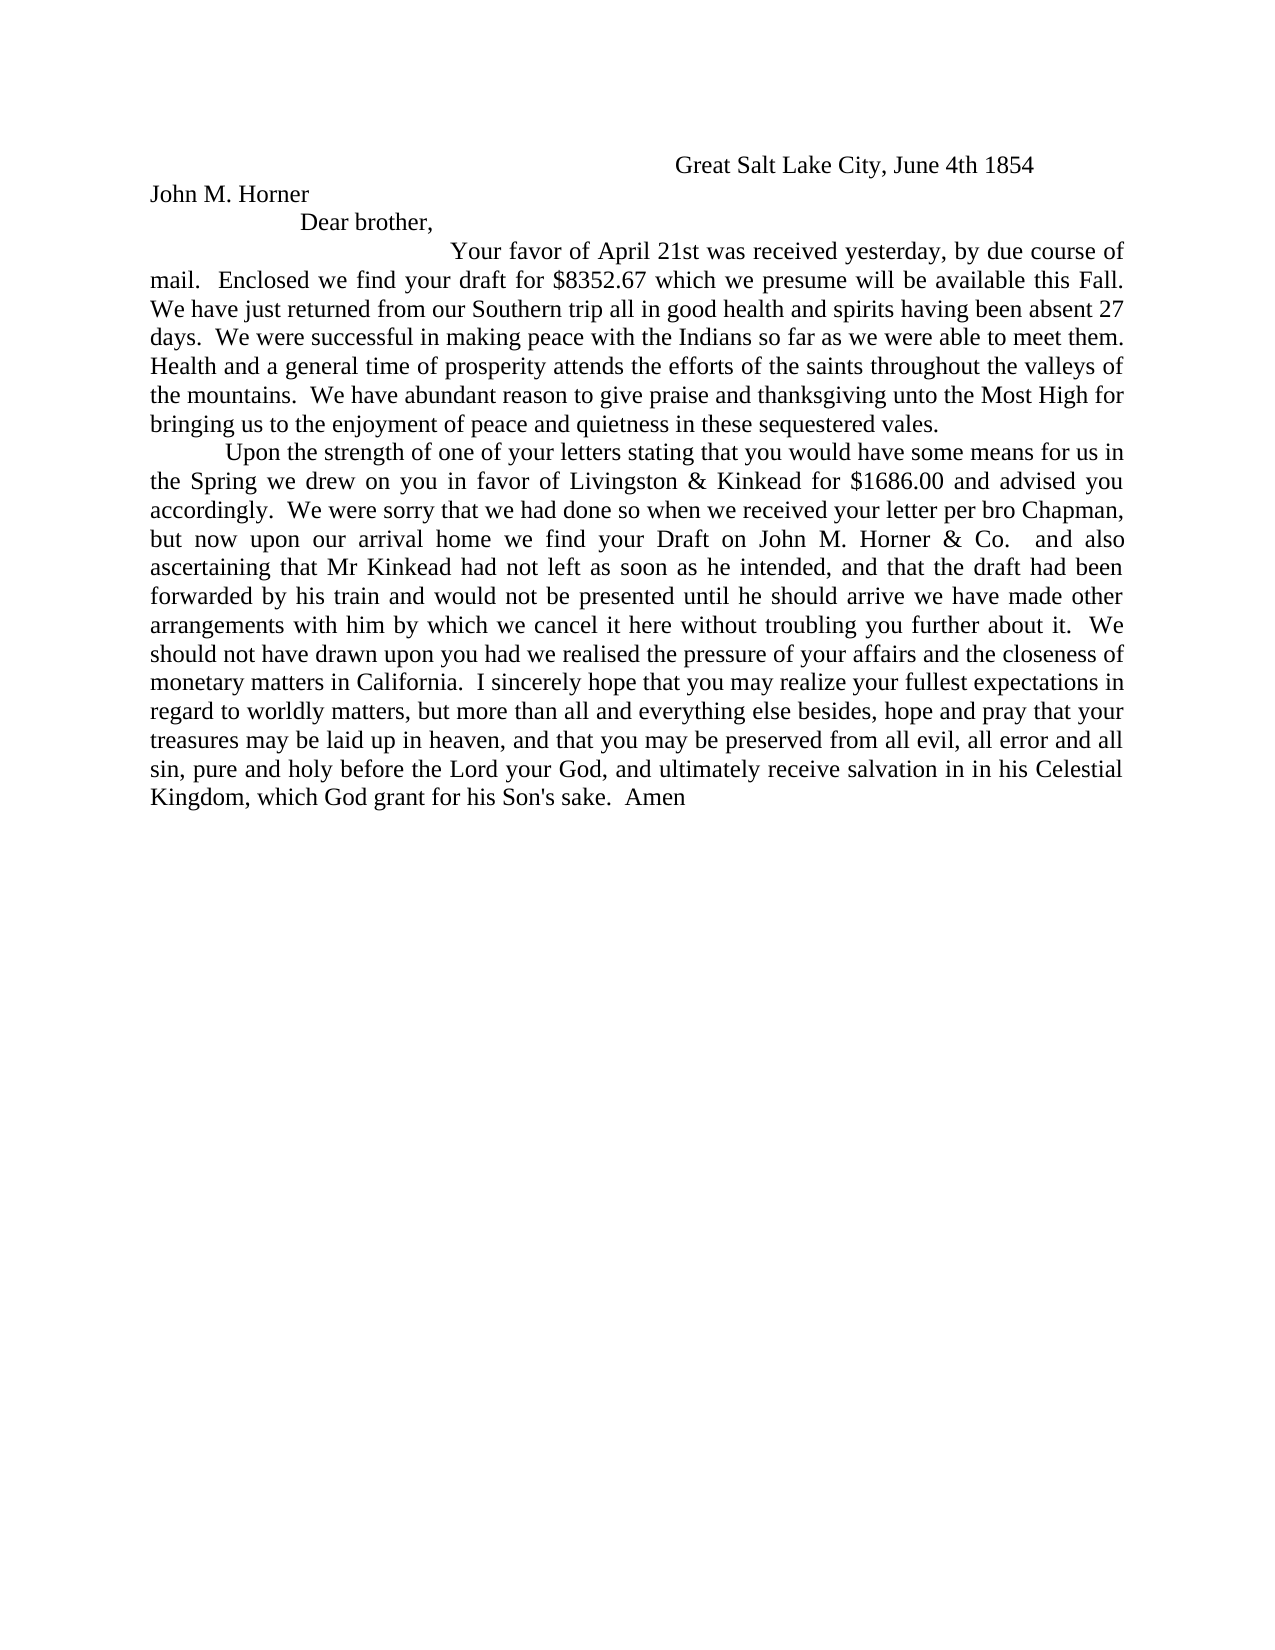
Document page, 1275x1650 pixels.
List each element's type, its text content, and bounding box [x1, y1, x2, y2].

text John M. Horner [150, 179, 1125, 207]
text Dear brother, [150, 207, 1125, 236]
text Great Salt Lake City, June 4th 1854 [150, 150, 1125, 179]
text Your favor of April 21st was received yesterday, by due course of mail. Enclosed we find your draft for $8352.67 which we presume will be available this Fall. We have just returned from our Southern trip all in good health and spirits having been absent 27 days. We were successful in making peace with the Indians so far as we were able to meet them. Health and a general time of prosperity attends the efforts of the saints throughout the valleys of the mountains. We have abundant reason to give praise and thanksgiving unto the Most High for bringing us to the enjoyment of peace and quietness in these sequestered vales. [150, 236, 1125, 437]
text Upon the strength of one of your letters stating that you would have some means for us in the Spring we drew on you in favor of Livingston & Kinkead for $1686.00 and advised you accordingly. We were sorry that we had done so when we received your letter per bro Chapman, but now upon our arrival home we find your Draft on John M. Horner & Co. and also ascertaining that Mr Kinkead had not left as soon as he intended, and that the draft had been forwarded by his train and would not be presented until he should arrive we have made other arrangements with him by which we cancel it here without troubling you further about it. We should not have drawn upon you had we realised the pressure of your affairs and the closeness of monetary matters in California. I sincerely hope that you may realize your fullest expectations in regard to worldly matters, but more than all and everything else besides, hope and pray that your treasures may be laid up in heaven, and that you may be preserved from all evil, all error and all sin, pure and holy before the Lord your God, and ultimately receive salvation in in his Celestial Kingdom, which God grant for his Son's sake. Amen [150, 437, 1125, 811]
